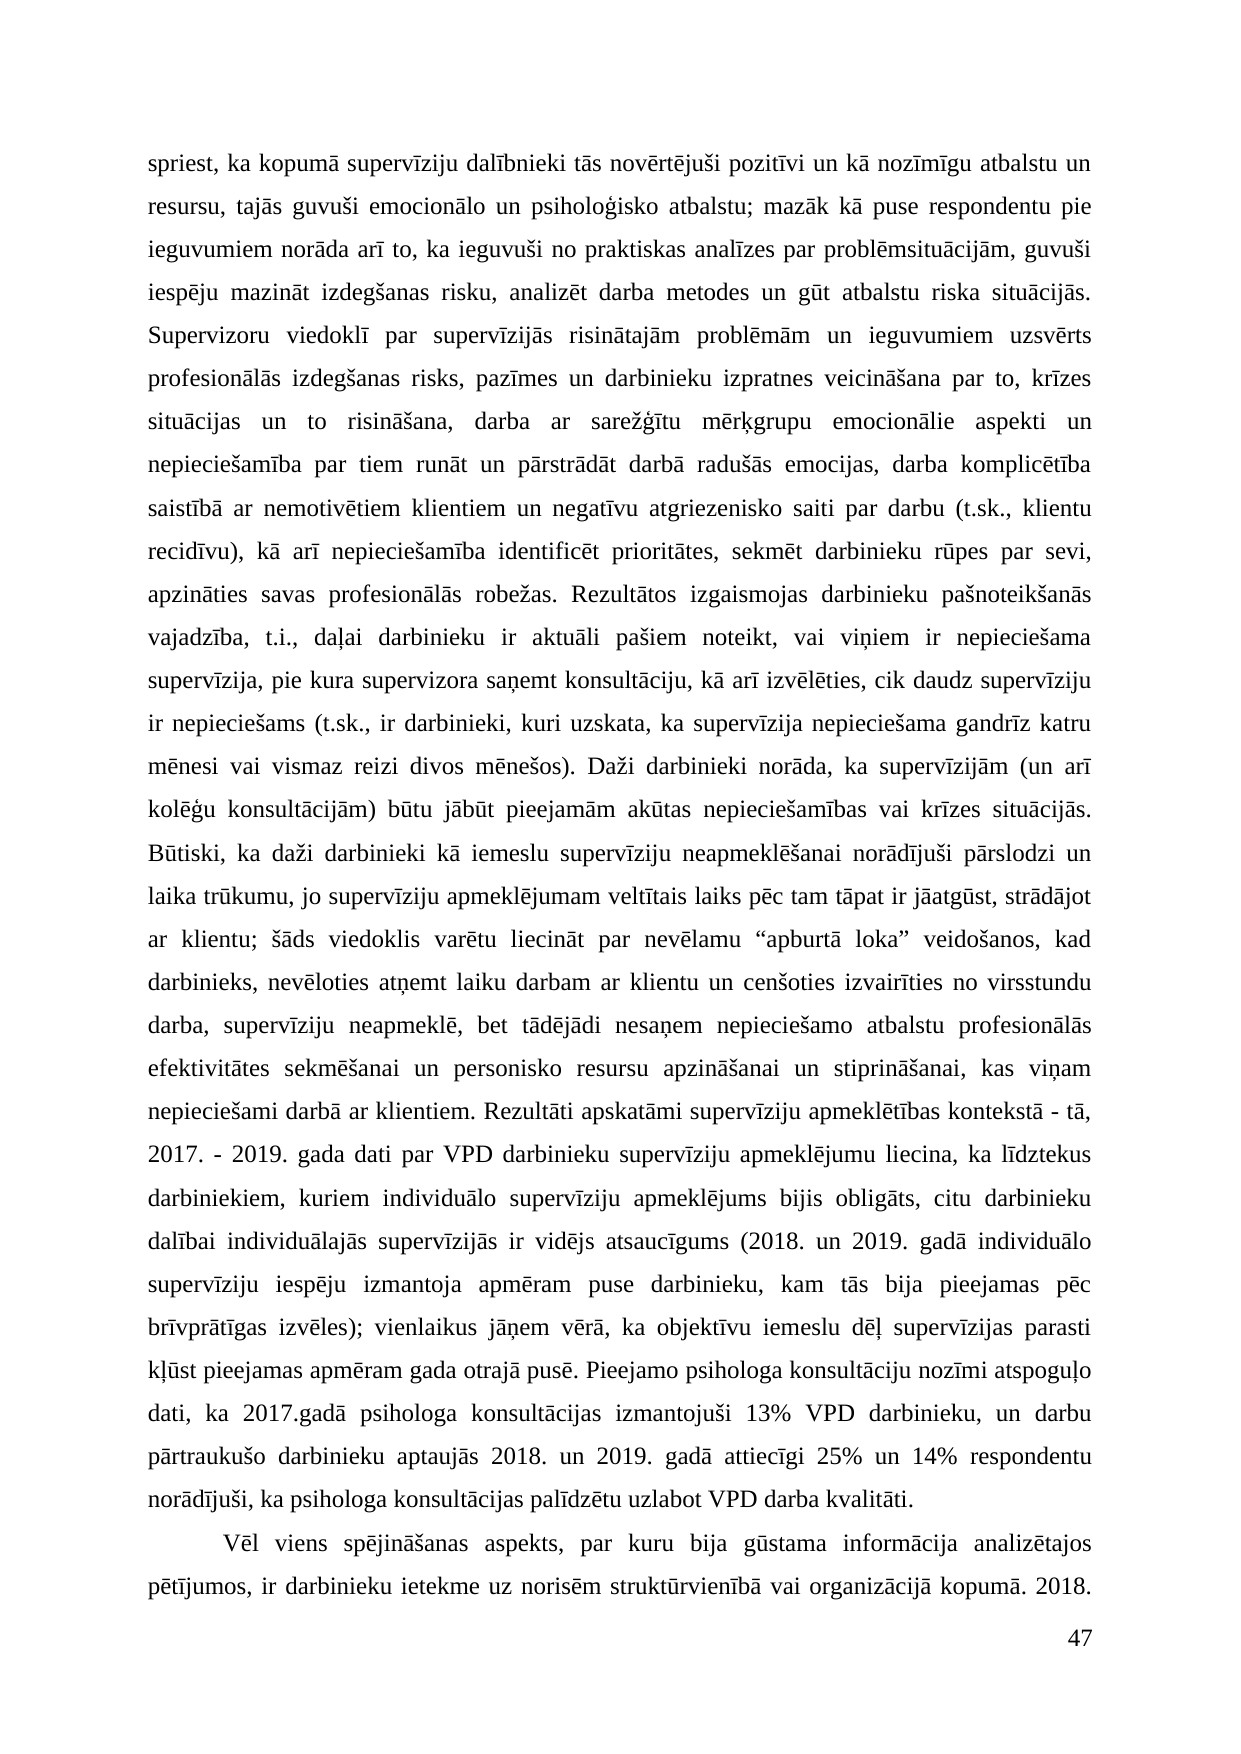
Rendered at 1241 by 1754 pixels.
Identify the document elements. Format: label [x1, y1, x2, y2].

text [148, 1528, 1092, 1599]
text [148, 148, 1092, 1513]
